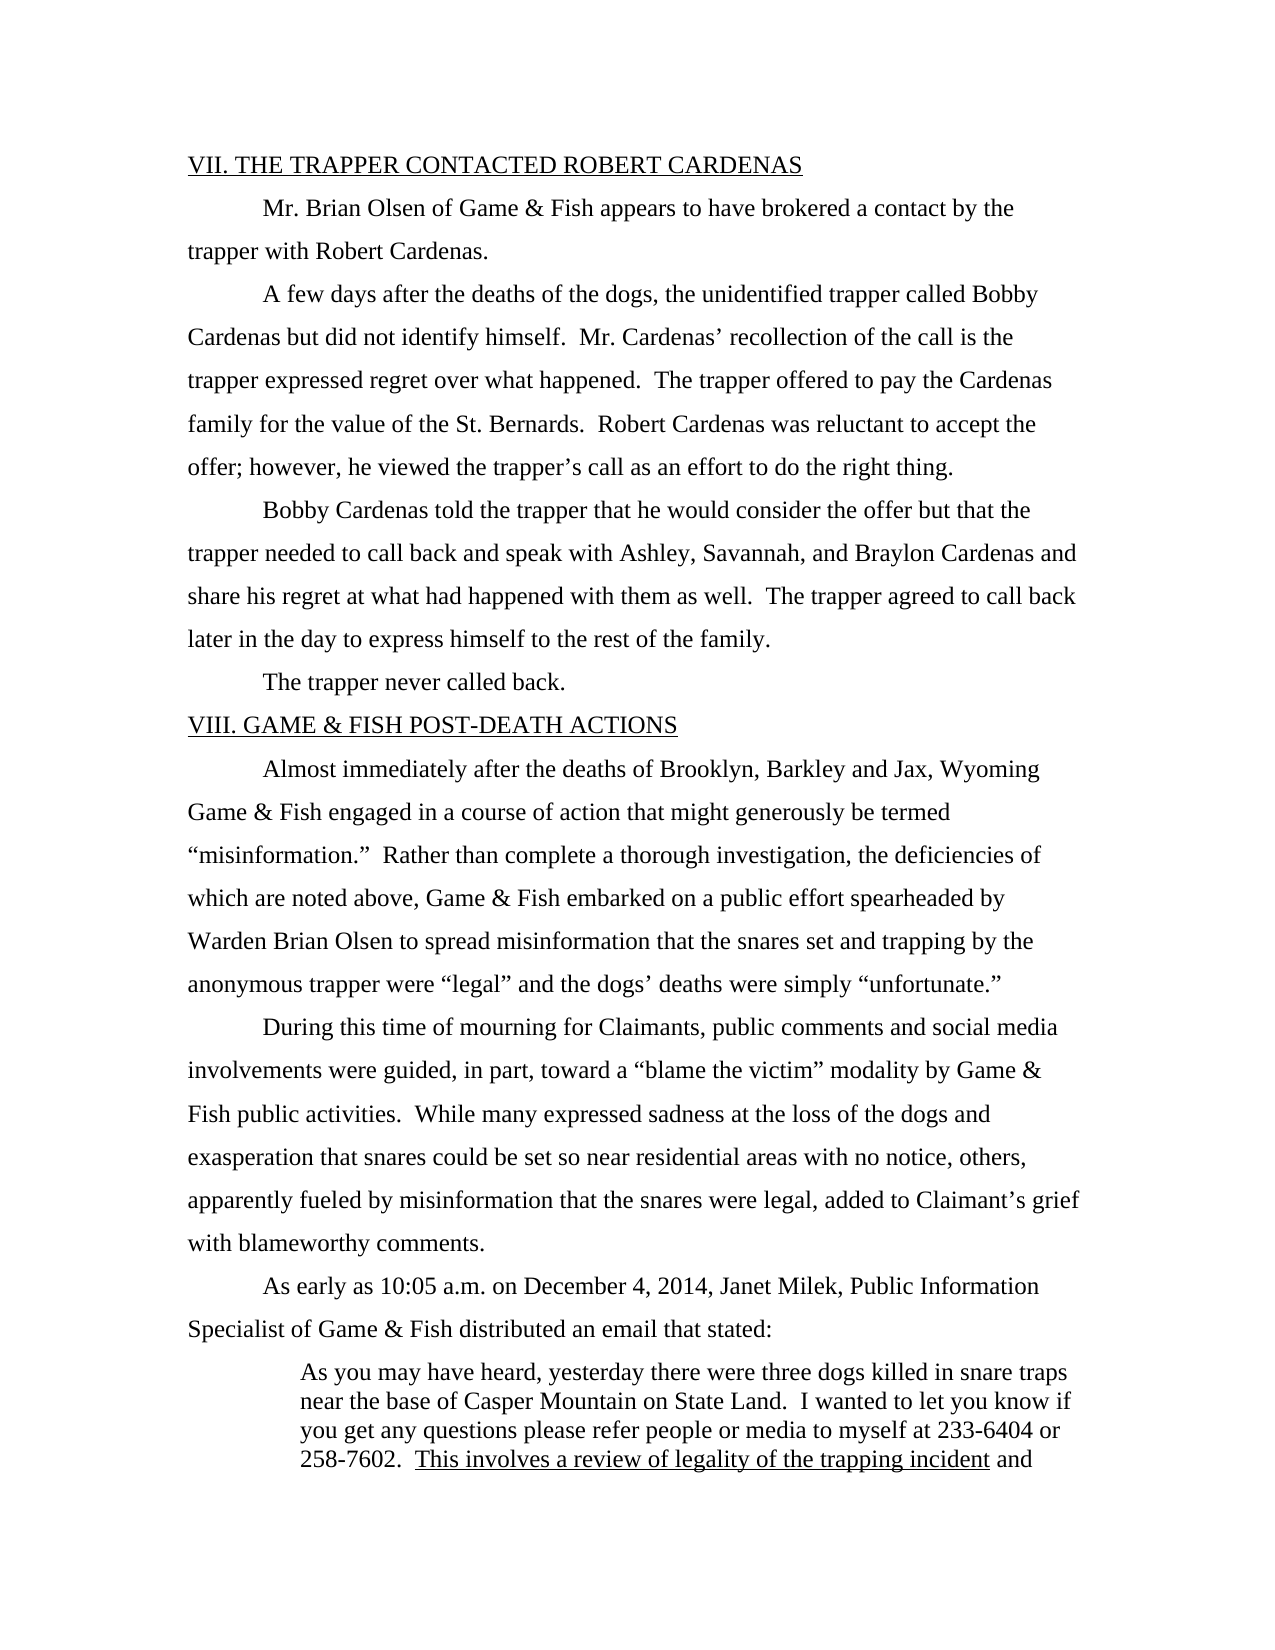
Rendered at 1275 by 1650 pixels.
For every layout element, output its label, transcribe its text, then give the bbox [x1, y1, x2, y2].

text As early as 10:05 a.m. on December 4, 2014, Janet Milek, Public Information Specialist of Game & Fish distributed an email that stated: [187, 1271, 1087, 1343]
text VII. THE TRAPPER CONTACTED ROBERT CARDENAS [187, 150, 1087, 179]
text VIII. GAME & FISH POST-DEATH ACTIONS [187, 711, 1087, 739]
text Almost immediately after the deaths of Brooklyn, Barkley and Jax, Wyoming Game & Fish engaged in a course of action that might generously be termed “misinformation.” Rather than complete a thorough investigation, the deficiencies of which are noted above, Game & Fish embarked on a public effort spearheaded by Warden Brian Olsen to spread misinformation that the snares set and trapping by the anonymous trapper were “legal” and the dogs’ deaths were simply “unfortunate.” [187, 754, 1087, 998]
text The trapper never called back. [187, 667, 1087, 696]
text Mr. Brian Olsen of Game & Fish appears to have brokered a contact by the trapper with Robert Cardenas. [187, 193, 1087, 265]
text During this time of mourning for Claimants, public comments and social media involvements were guided, in part, toward a “blame the victim” modality by Game & Fish public activities. While many expressed sadness at the loss of the dogs and exasperation that snares could be set so near residential areas with no notice, others, apparently fueled by misinformation that the snares were legal, added to Claimant’s grief with blameworthy comments. [187, 1012, 1087, 1257]
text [300, 1357, 1087, 1472]
text A few days after the deaths of the dogs, the unidentified trapper called Bobby Cardenas but did not identify himself. Mr. Cardenas’ recollection of the call is the trapper expressed regret over what happened. The trapper offered to pay the Cardenas family for the value of the St. Bernards. Robert Cardenas was reluctant to accept the offer; however, he viewed the trapper’s call as an effort to do the right thing. [187, 279, 1087, 481]
text Bobby Cardenas told the trapper that he would consider the offer but that the trapper needed to call back and speak with Ashley, Savannah, and Braylon Cardenas and share his regret at what had happened with them as well. The trapper agreed to call back later in the day to express himself to the rest of the family. [187, 495, 1087, 653]
